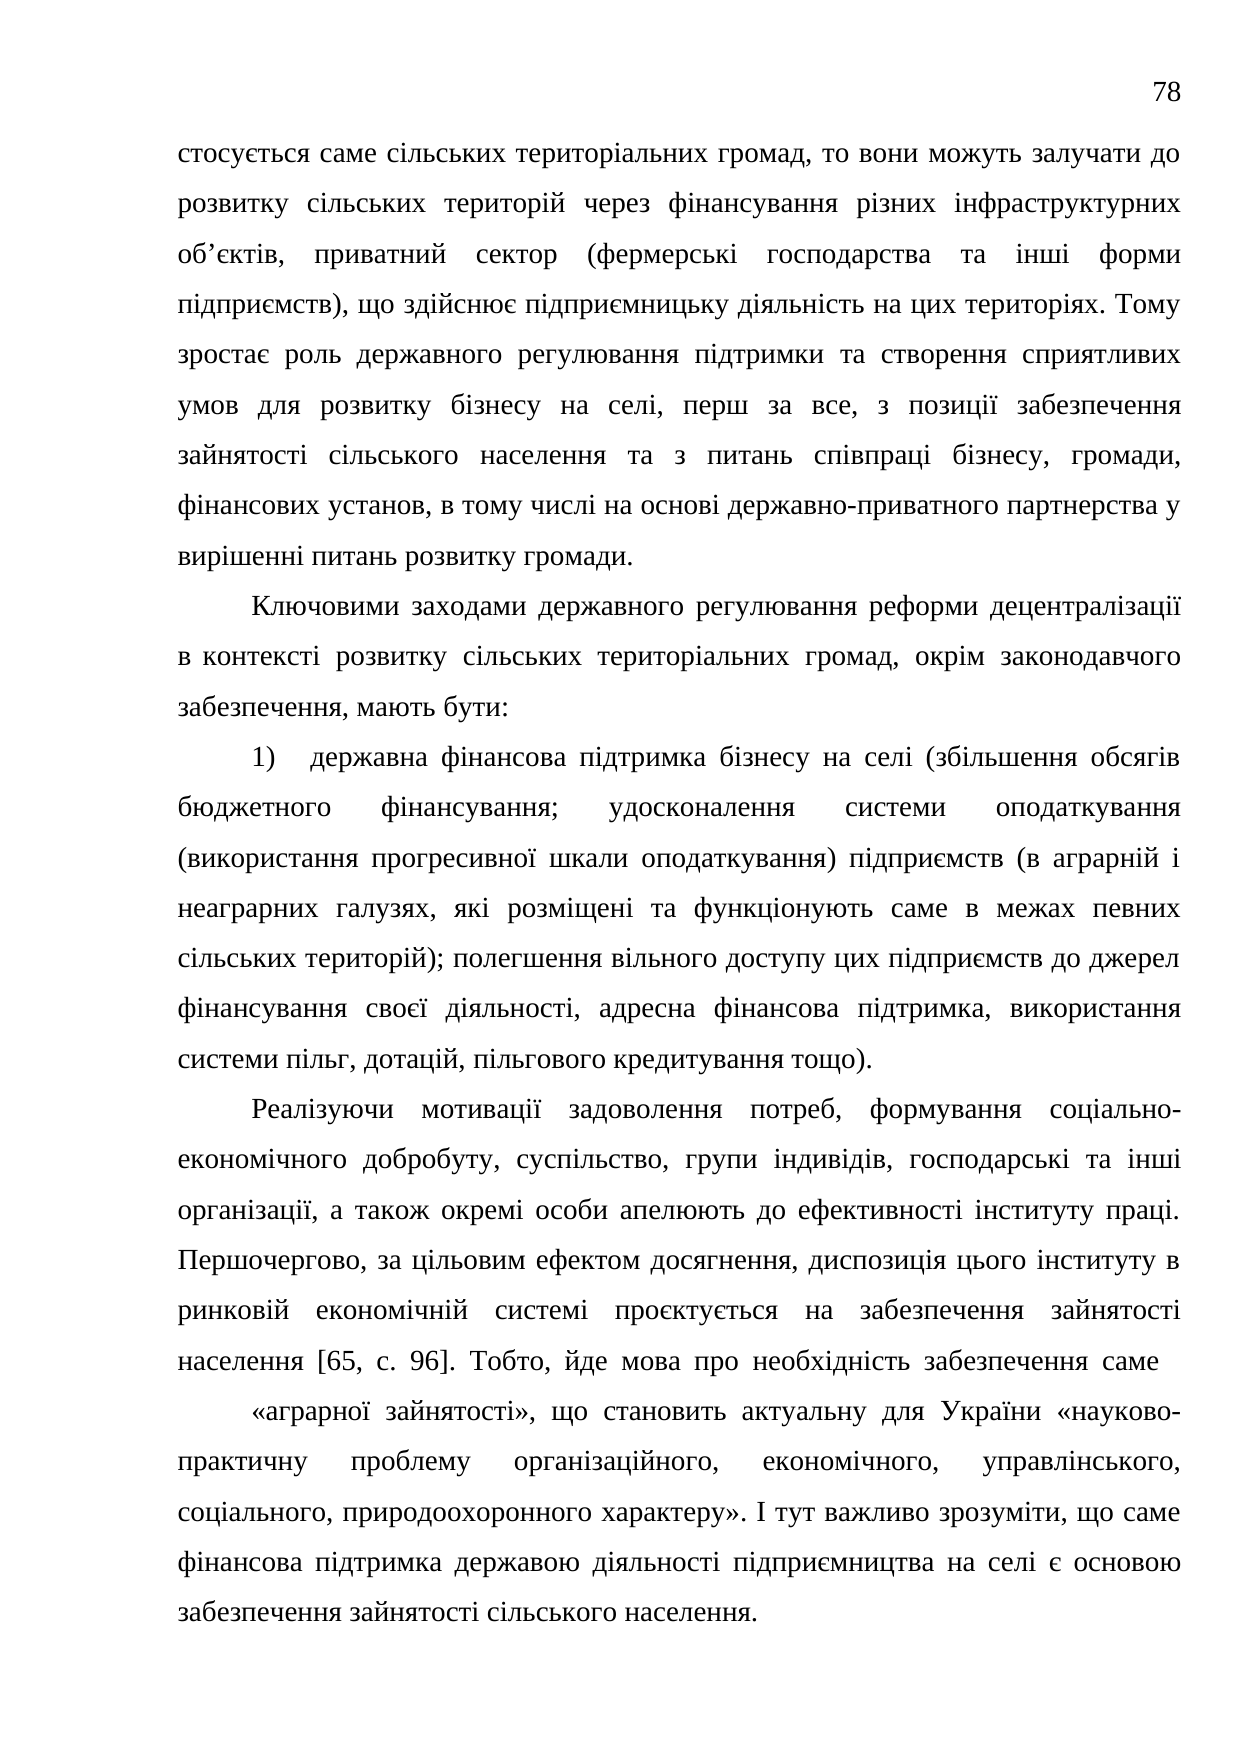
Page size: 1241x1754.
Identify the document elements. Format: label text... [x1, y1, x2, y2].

list державна фінансова підтримка бізнесу на селі (збільшення обсягів бюджетного фінансування; удосконалення системи оподаткування (використання прогресивної шкали оподаткування) підприємств (в аграрній і неаграрних галузях, які розміщені та функціонують саме в межах певних сільських територій); полегшення вільного доступу цих підприємств до джерел фінансування своєї діяльності, адресна фінансова підтримка, використання системи пільг, дотацій, пільгового кредитування тощо). [177, 739, 1181, 1074]
text «аграрної зайнятості», що становить актуальну для України «науково-практичну проблему організаційного, економічного, управлінського, соціального, природоохоронного характеру». І тут важливо зрозуміти, що саме фінансова підтримка державою діяльності підприємництва на селі є основою забезпечення зайнятості сільського населення. [177, 1393, 1181, 1628]
text Реалізуючи мотивації задоволення потреб, формування соціально- економічного добробуту, суспільство, групи індивідів, господарські та інші організації, а також окремі особи апелюють до ефективності інституту праці. Першочергово, за цільовим ефектом досягнення, диспозиція цього інституту в ринковій економічній системі проєктується на забезпечення зайнятості населення [65, с. 96]. Тобто, йде мова про необхідність забезпечення саме [177, 1091, 1181, 1376]
text Ключовими заходами державного регулювання реформи децентралізації в контексті розвитку сільських територіальних громад, окрім законодавчого забезпечення, мають бути: [177, 588, 1181, 722]
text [177, 135, 1181, 571]
